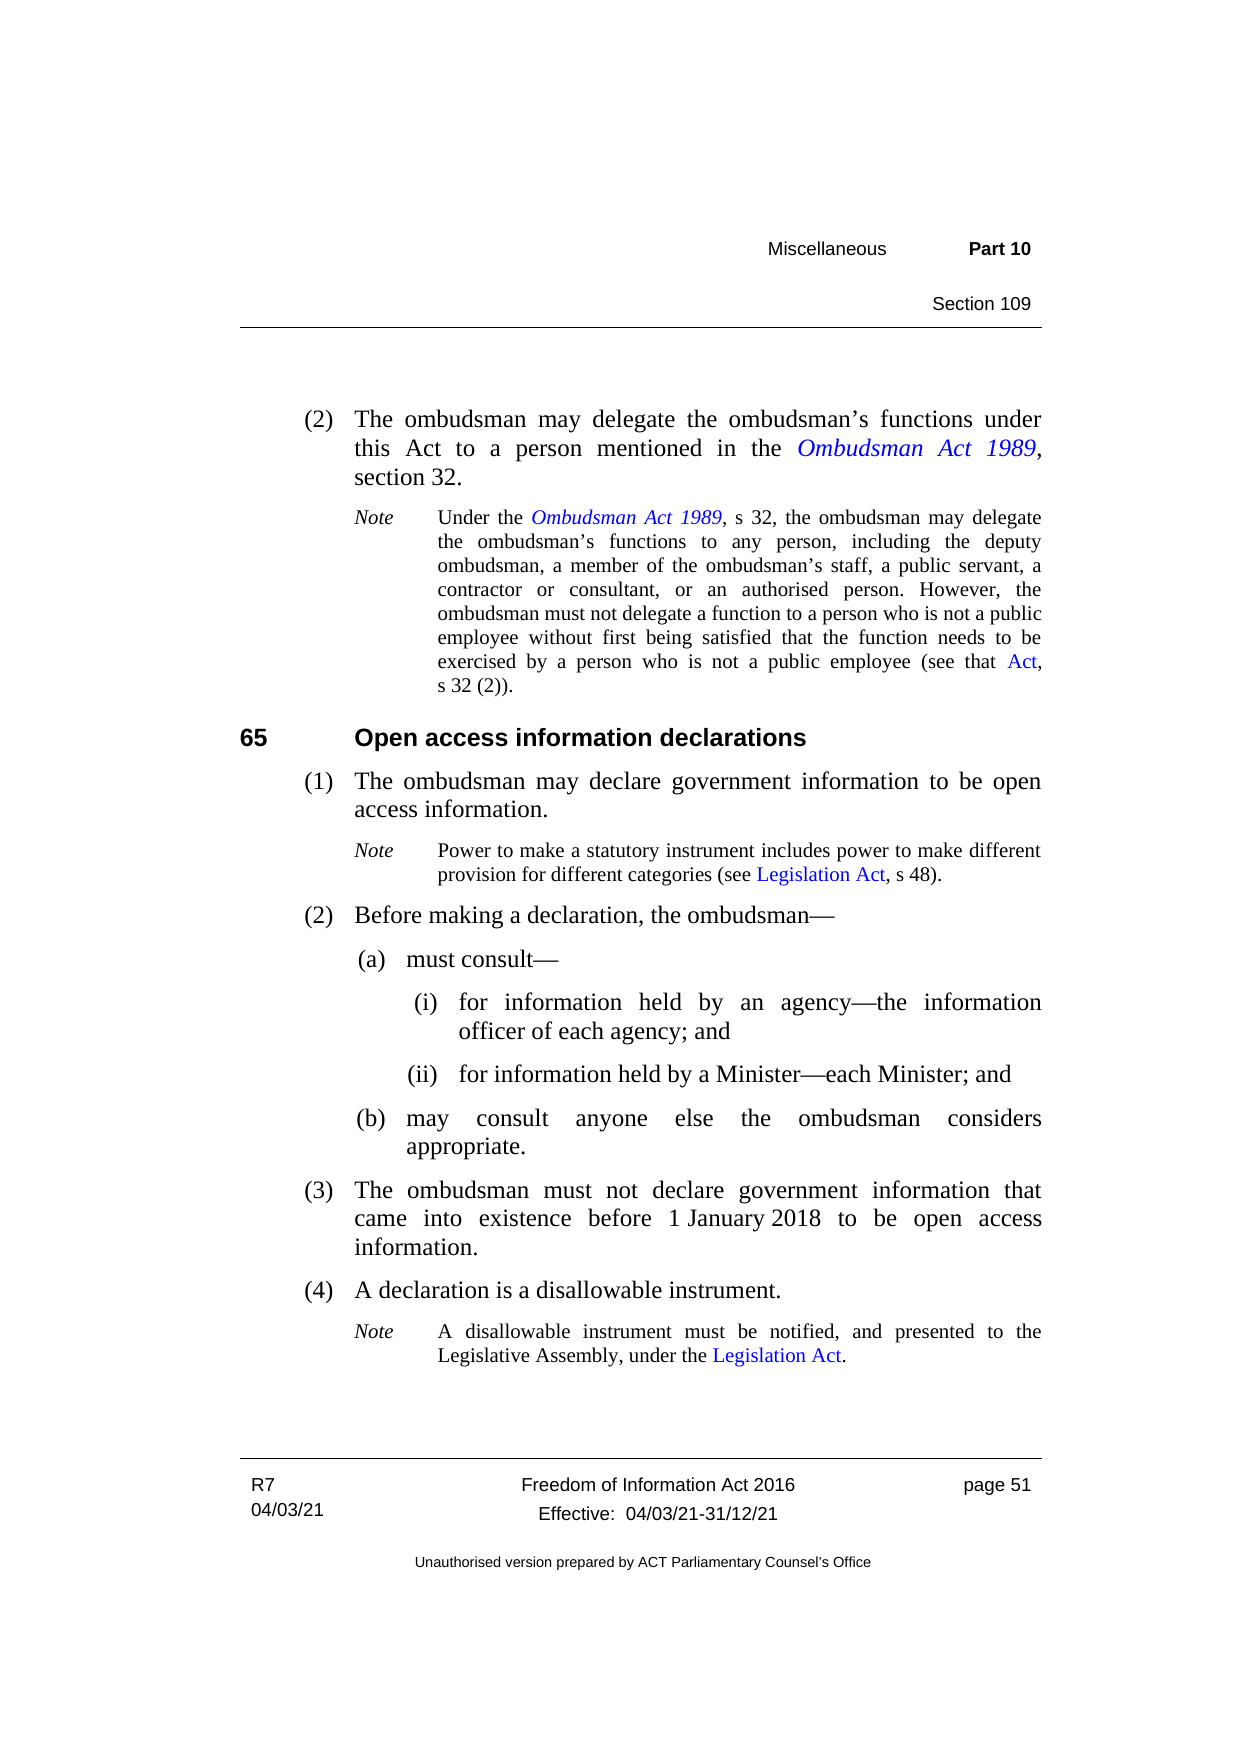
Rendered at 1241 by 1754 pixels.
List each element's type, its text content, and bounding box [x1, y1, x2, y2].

text (1) The ombudsman may declare government information to be open access information. [239, 766, 1042, 823]
text (4) A declaration is a disallowable instrument. [239, 1276, 1042, 1304]
text (a) must consult— [239, 944, 1042, 973]
text Note Under the Ombudsman Act 1989, s 32, the ombudsman may delegate the ombudsman’s functions to any person, including the deputy ombudsman, a member of the ombudsman’s staff, a public servant, a contractor or consultant, or an authorised person. However, the ombudsman must not delegate a function to a person who is not a public employee without first being satisfied that the function needs to be exercised by a person who is not a public employee (see that Act, s 32 (2)). [354, 505, 1042, 697]
text 65 Open access information declarations [239, 722, 1042, 751]
text (3) The ombudsman must not declare government information that came into existence before 1 January 2018 to be open access information. [239, 1175, 1042, 1261]
text (i) for information held by an agency—the information officer of each agency; and [239, 987, 1042, 1045]
text Note Power to make a statutory instrument includes power to make different provision for different categories (see Legislation Act, s 48). [354, 838, 1042, 886]
text (2) Before making a declaration, the ombudsman— [239, 901, 1042, 929]
text (b) may consult anyone else the ombudsman considers appropriate. [239, 1103, 1042, 1160]
text (ii) for information held by a Minister—each Minister; and [239, 1059, 1042, 1088]
text (2) The ombudsman may delegate the ombudsman’s functions under this Act to a person mentioned in the Ombudsman Act 1989, section 32. [239, 404, 1042, 490]
text Note A disallowable instrument must be notified, and presented to the Legislative Assembly, under the Legislation Act. [354, 1319, 1042, 1367]
